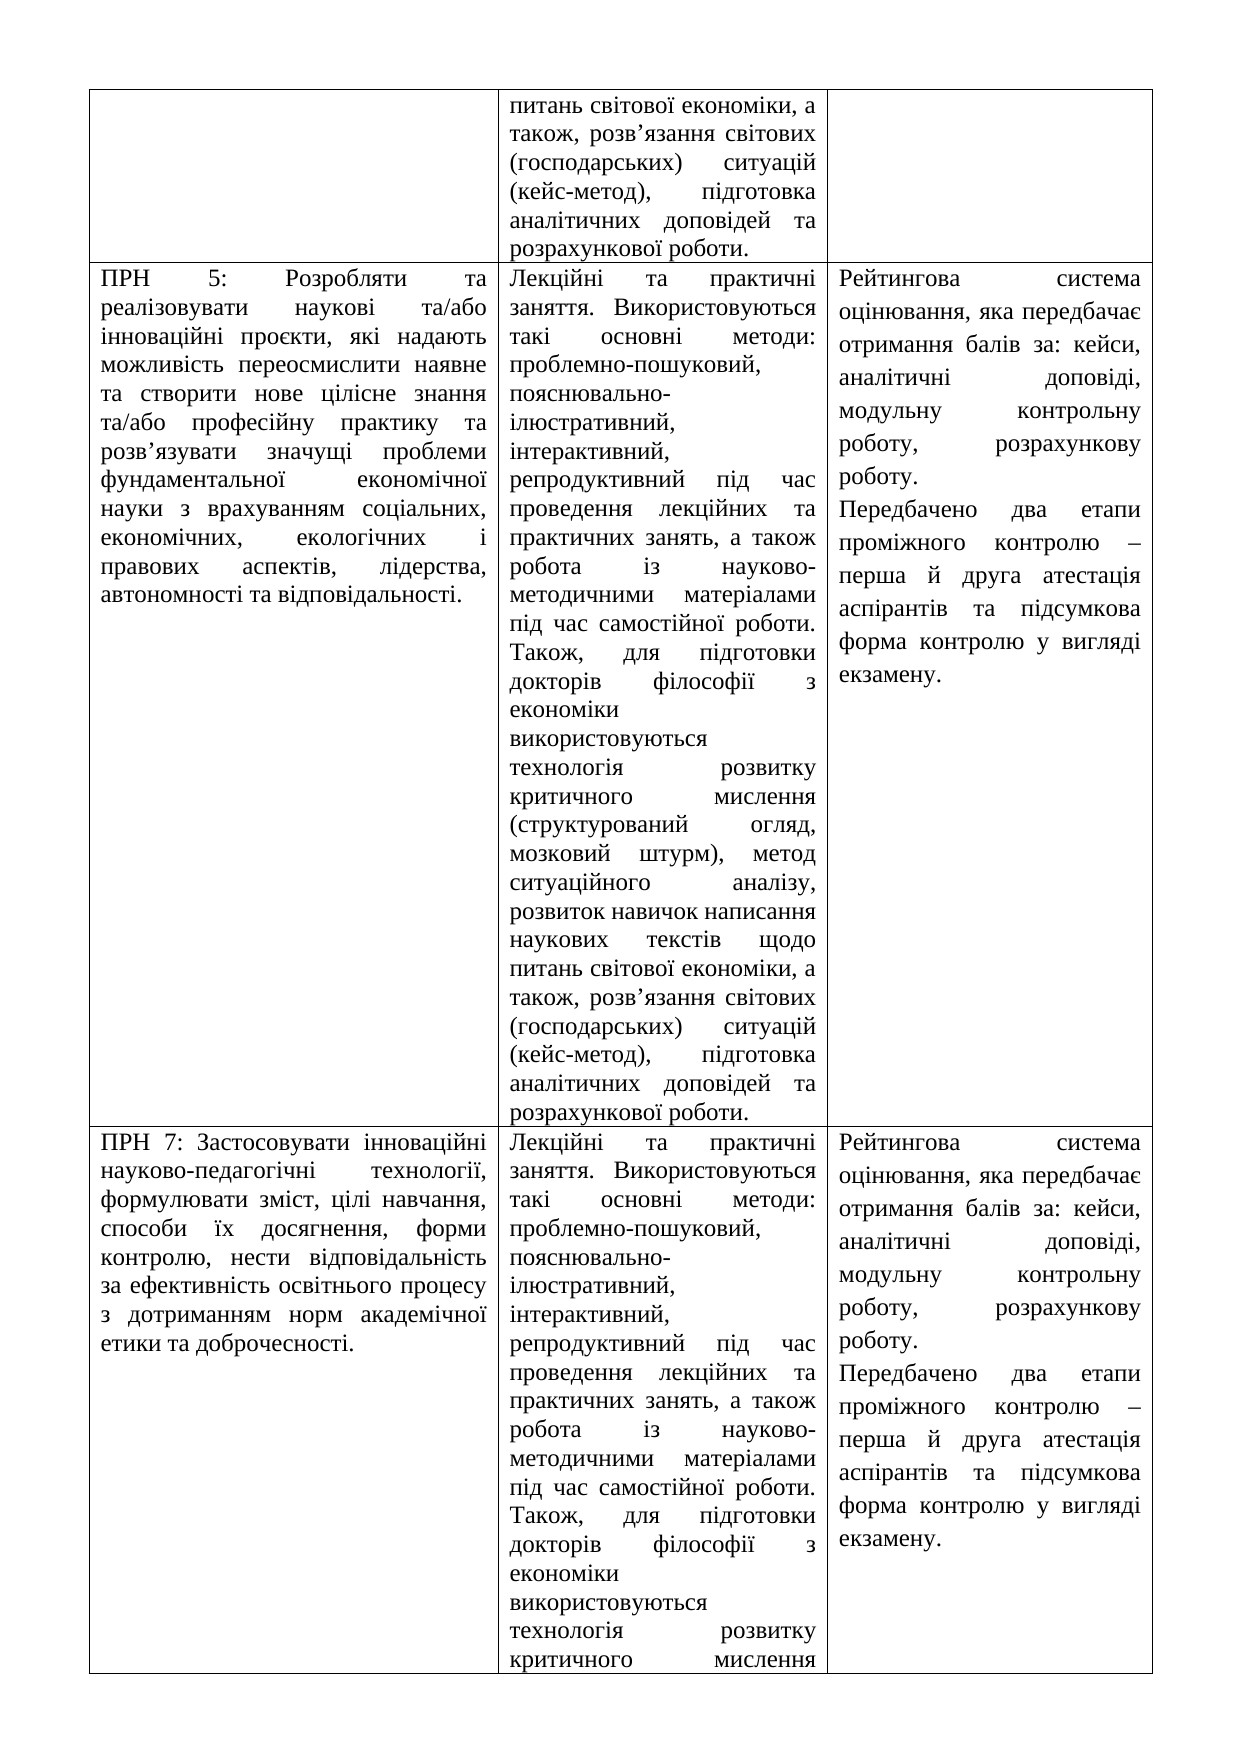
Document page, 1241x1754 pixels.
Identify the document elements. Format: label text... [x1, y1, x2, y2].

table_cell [828, 1127, 1152, 1673]
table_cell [90, 90, 498, 262]
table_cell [828, 90, 1152, 262]
table_cell ПРН 5: Розробляти та реалізовувати наукові та/або інноваційні проєкти, які надають можливість переосмислити наявне та створити нове цілісне знання та/або професійну практику та розв’язувати значущі проблеми фундаментальної економічної науки з врахуванням соціальних, економічних, екологічних і правових аспектів, лідерства, автономності та відповідальності. [90, 263, 498, 1126]
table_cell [499, 1127, 827, 1673]
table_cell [499, 90, 827, 262]
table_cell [90, 1127, 498, 1673]
